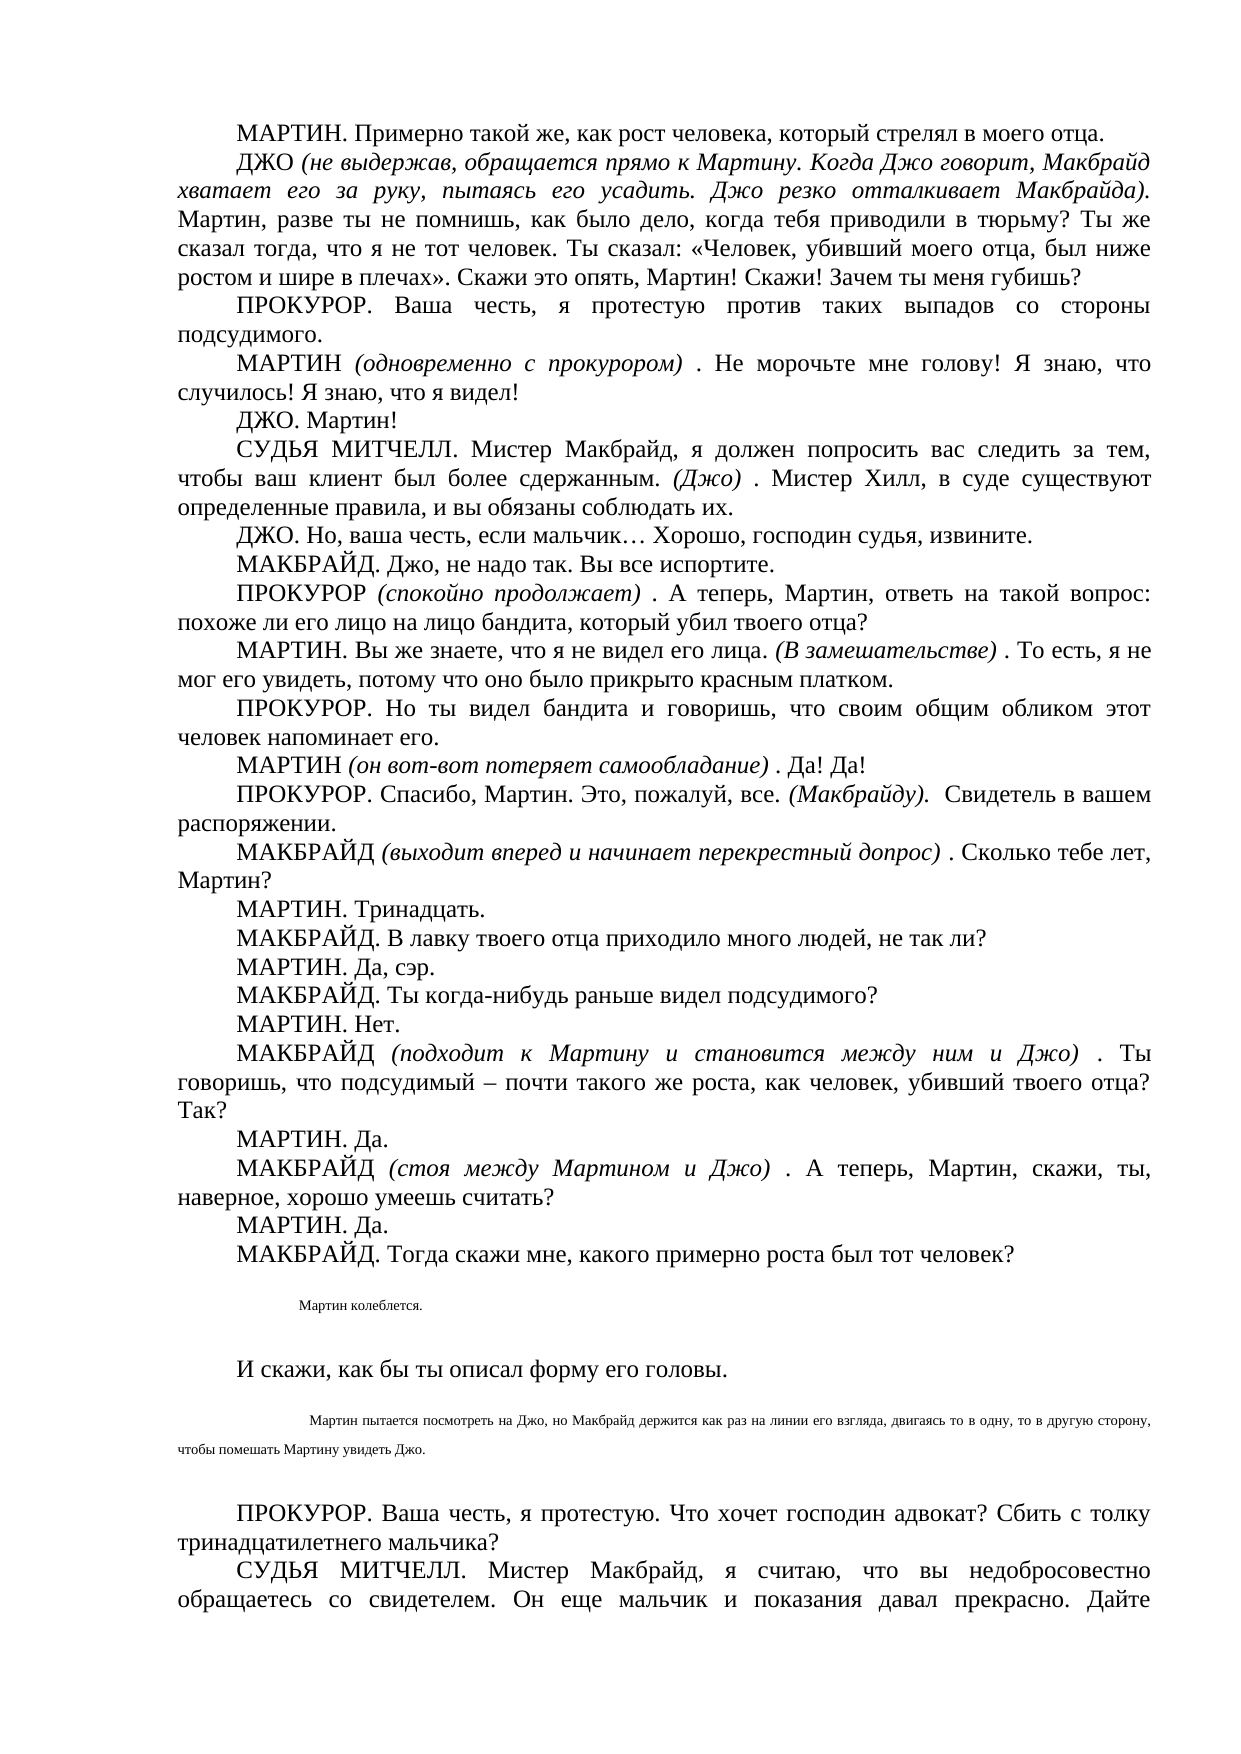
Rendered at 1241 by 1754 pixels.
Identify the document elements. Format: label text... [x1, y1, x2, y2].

text МАРТИН. Примерно такой же, как рост человека, который стрелял в моего отца. [177, 118, 1152, 147]
text ПРОКУРОР. Спасибо, Мартин. Это, пожалуй, все. (Макбрайду). Свидетель в вашем распоряжении. [177, 779, 1152, 837]
text МАРТИН. Нет. [177, 1009, 1152, 1038]
text ДЖО. Но, ваша честь, если мальчик… Хорошо, господин судья, извините. [177, 521, 1152, 549]
text МАКБРАЙД. В лавку твоего отца приходило много людей, не так ли? [177, 923, 1152, 952]
text МАРТИН. Да. [177, 1124, 1152, 1153]
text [177, 1556, 1152, 1613]
text МАКБРАЙД (выходит вперед и начинает перекрестный допрос) . Сколько тебе лет, Мартин? [177, 837, 1152, 894]
text ДЖО. Мартин! [177, 406, 1152, 434]
text ПРОКУРОР. Но ты видел бандита и говоришь, что своим общим обликом этот человек напоминает его. [177, 693, 1152, 751]
text СУДЬЯ МИТЧЕЛЛ. Мистер Макбрайд, я должен попросить вас следить за тем, чтобы ваш клиент был более сдержанным. (Джо) . Мистер Хилл, в суде существуют определенные правила, и вы обязаны соблюдать их. [177, 434, 1152, 521]
text МАРТИН (он вот-вот потеряет самообладание) . Да! Да! [177, 751, 1152, 779]
text МАКБРАЙД. Тогда скажи мне, какого примерно роста был тот человек? [177, 1239, 1152, 1268]
text Мартин пытается посмотреть на Джо, но Макбрайд держится как раз на линии его взгляда, двигаясь то в одну, то в другую сторону, чтобы помешать Мартину увидеть Джо. [177, 1412, 1152, 1469]
text И скажи, как бы ты описал форму его головы. [177, 1354, 1152, 1383]
text ДЖО (не выдержав, обращается прямо к Мартину. Когда Джо говорит, Макбрайд хватает его за руку, пытаясь его усадить. Джо резко отталкивает Макбрайда). Мартин, разве ты не помнишь, как было дело, когда тебя приводили в тюрьму? Ты же сказал тогда, что я не тот человек. Ты сказал: «Человек, убивший моего отца, был ниже ростом и шире в плечах». Скажи это опять, Мартин! Скажи! Зачем ты меня губишь? [177, 147, 1152, 291]
text МАРТИН. Вы же знаете, что я не видел его лица. (В замешательстве) . То есть, я не мог его увидеть, потому что оно было прикрыто красным платком. [177, 636, 1152, 693]
text ПРОКУРОР. Ваша честь, я протестую. Что хочет господин адвокат? Сбить с толку тринадцатилетнего мальчика? [177, 1498, 1152, 1556]
text МАРТИН. Да, сэр. [177, 952, 1152, 981]
text МАРТИН. Тринадцать. [177, 894, 1152, 923]
text МАКБРАЙД (подходит к Мартину и становится между ним и Джо) . Ты говоришь, что подсудимый – почти такого же роста, как человек, убивший твоего отца? Так? [177, 1038, 1152, 1124]
text Мартин колеблется. [177, 1297, 1152, 1326]
text ПРОКУРОР. Ваша честь, я протестую против таких выпадов со стороны подсудимого. [177, 291, 1152, 348]
text МАКБРАЙД. Джо, не надо так. Вы все испортите. [177, 549, 1152, 578]
text МАРТИН. Да. [177, 1211, 1152, 1239]
text МАКБРАЙД. Ты когда-нибудь раньше видел подсудимого? [177, 981, 1152, 1009]
text МАРТИН (одновременно с прокурором) . Не морочьте мне голову! Я знаю, что случилось! Я знаю, что я видел! [177, 348, 1152, 406]
text ПРОКУРОР (спокойно продолжает) . А теперь, Мартин, ответь на такой вопрос: похоже ли его лицо на лицо бандита, который убил твоего отца? [177, 578, 1152, 636]
text МАКБРАЙД (стоя между Мартином и Джо) . А теперь, Мартин, скажи, ты, наверное, хорошо умеешь считать? [177, 1153, 1152, 1211]
